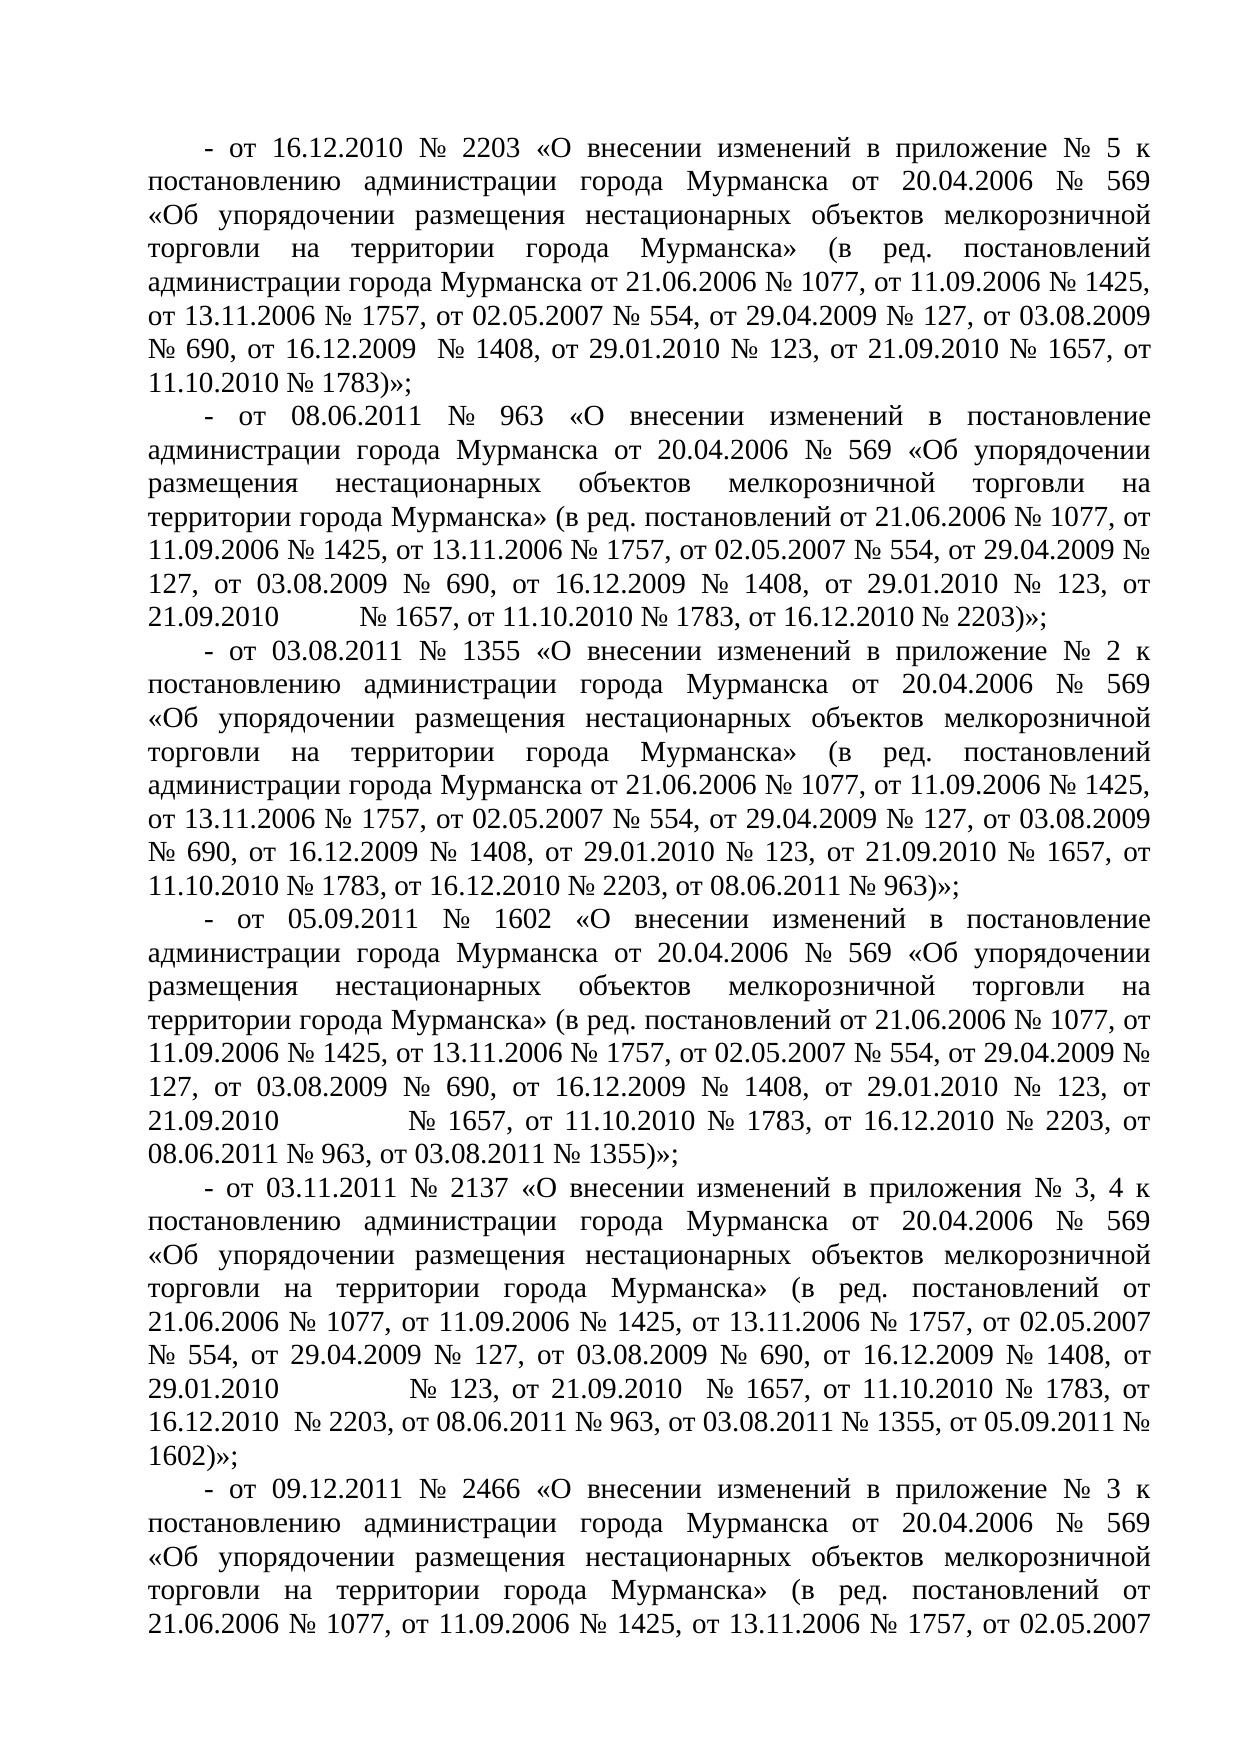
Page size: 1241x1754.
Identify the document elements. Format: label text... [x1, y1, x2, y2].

text - от 16.12.2010 № 2203 «О внесении изменений в приложение № 5 к постановлению администрации города Мурманска от 20.04.2006 № 569 «Об упорядочении размещения нестационарных объектов мелкорозничной торговли на территории города Мурманска» (в ред. постановлений администрации города Мурманска от 21.06.2006 № 1077, от 11.09.2006 № 1425, от 13.11.2006 № 1757, от 02.05.2007 № 554, от 29.04.2009 № 127, от 03.08.2009 № 690, от 16.12.2009 № 1408, от 29.01.2010 № 123, от 21.09.2010 № 1657, от 11.10.2010 № 1783)»; [148, 130, 1152, 398]
text - от 08.06.2011 № 963 «О внесении изменений в постановление администрации города Мурманска от 20.04.2006 № 569 «Об упорядочении размещения нестационарных объектов мелкорозничной торговли на территории города Мурманска» (в ред. постановлений от 21.06.2006 № 1077, от 11.09.2006 № 1425, от 13.11.2006 № 1757, от 02.05.2007 № 554, от 29.04.2009 № 127, от 03.08.2009 № 690, от 16.12.2009 № 1408, от 29.01.2010 № 123, от 21.09.2010 № 1657, от 11.10.2010 № 1783, от 16.12.2010 № 2203)»; [148, 398, 1152, 633]
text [148, 1472, 1152, 1639]
text - от 03.08.2011 № 1355 «О внесении изменений в приложение № 2 к постановлению администрации города Мурманска от 20.04.2006 № 569 «Об упорядочении размещения нестационарных объектов мелкорозничной торговли на территории города Мурманска» (в ред. постановлений администрации города Мурманска от 21.06.2006 № 1077, от 11.09.2006 № 1425, от 13.11.2006 № 1757, от 02.05.2007 № 554, от 29.04.2009 № 127, от 03.08.2009 № 690, от 16.12.2009 № 1408, от 29.01.2010 № 123, от 21.09.2010 № 1657, от 11.10.2010 № 1783, от 16.12.2010 № 2203, от 08.06.2011 № 963)»; [148, 633, 1152, 901]
text - от 05.09.2011 № 1602 «О внесении изменений в постановление администрации города Мурманска от 20.04.2006 № 569 «Об упорядочении размещения нестационарных объектов мелкорозничной торговли на территории города Мурманска» (в ред. постановлений от 21.06.2006 № 1077, от 11.09.2006 № 1425, от 13.11.2006 № 1757, от 02.05.2007 № 554, от 29.04.2009 № 127, от 03.08.2009 № 690, от 16.12.2009 № 1408, от 29.01.2010 № 123, от 21.09.2010 № 1657, от 11.10.2010 № 1783, от 16.12.2010 № 2203, от 08.06.2011 № 963, от 03.08.2011 № 1355)»; [148, 901, 1152, 1170]
text - от 03.11.2011 № 2137 «О внесении изменений в приложения № 3, 4 к постановлению администрации города Мурманска от 20.04.2006 № 569 «Об упорядочении размещения нестационарных объектов мелкорозничной торговли на территории города Мурманска» (в ред. постановлений от 21.06.2006 № 1077, от 11.09.2006 № 1425, от 13.11.2006 № 1757, от 02.05.2007 № 554, от 29.04.2009 № 127, от 03.08.2009 № 690, от 16.12.2009 № 1408, от 29.01.2010 № 123, от 21.09.2010 № 1657, от 11.10.2010 № 1783, от 16.12.2010 № 2203, от 08.06.2011 № 963, от 03.08.2011 № 1355, от 05.09.2011 № 1602)»; [148, 1170, 1152, 1472]
